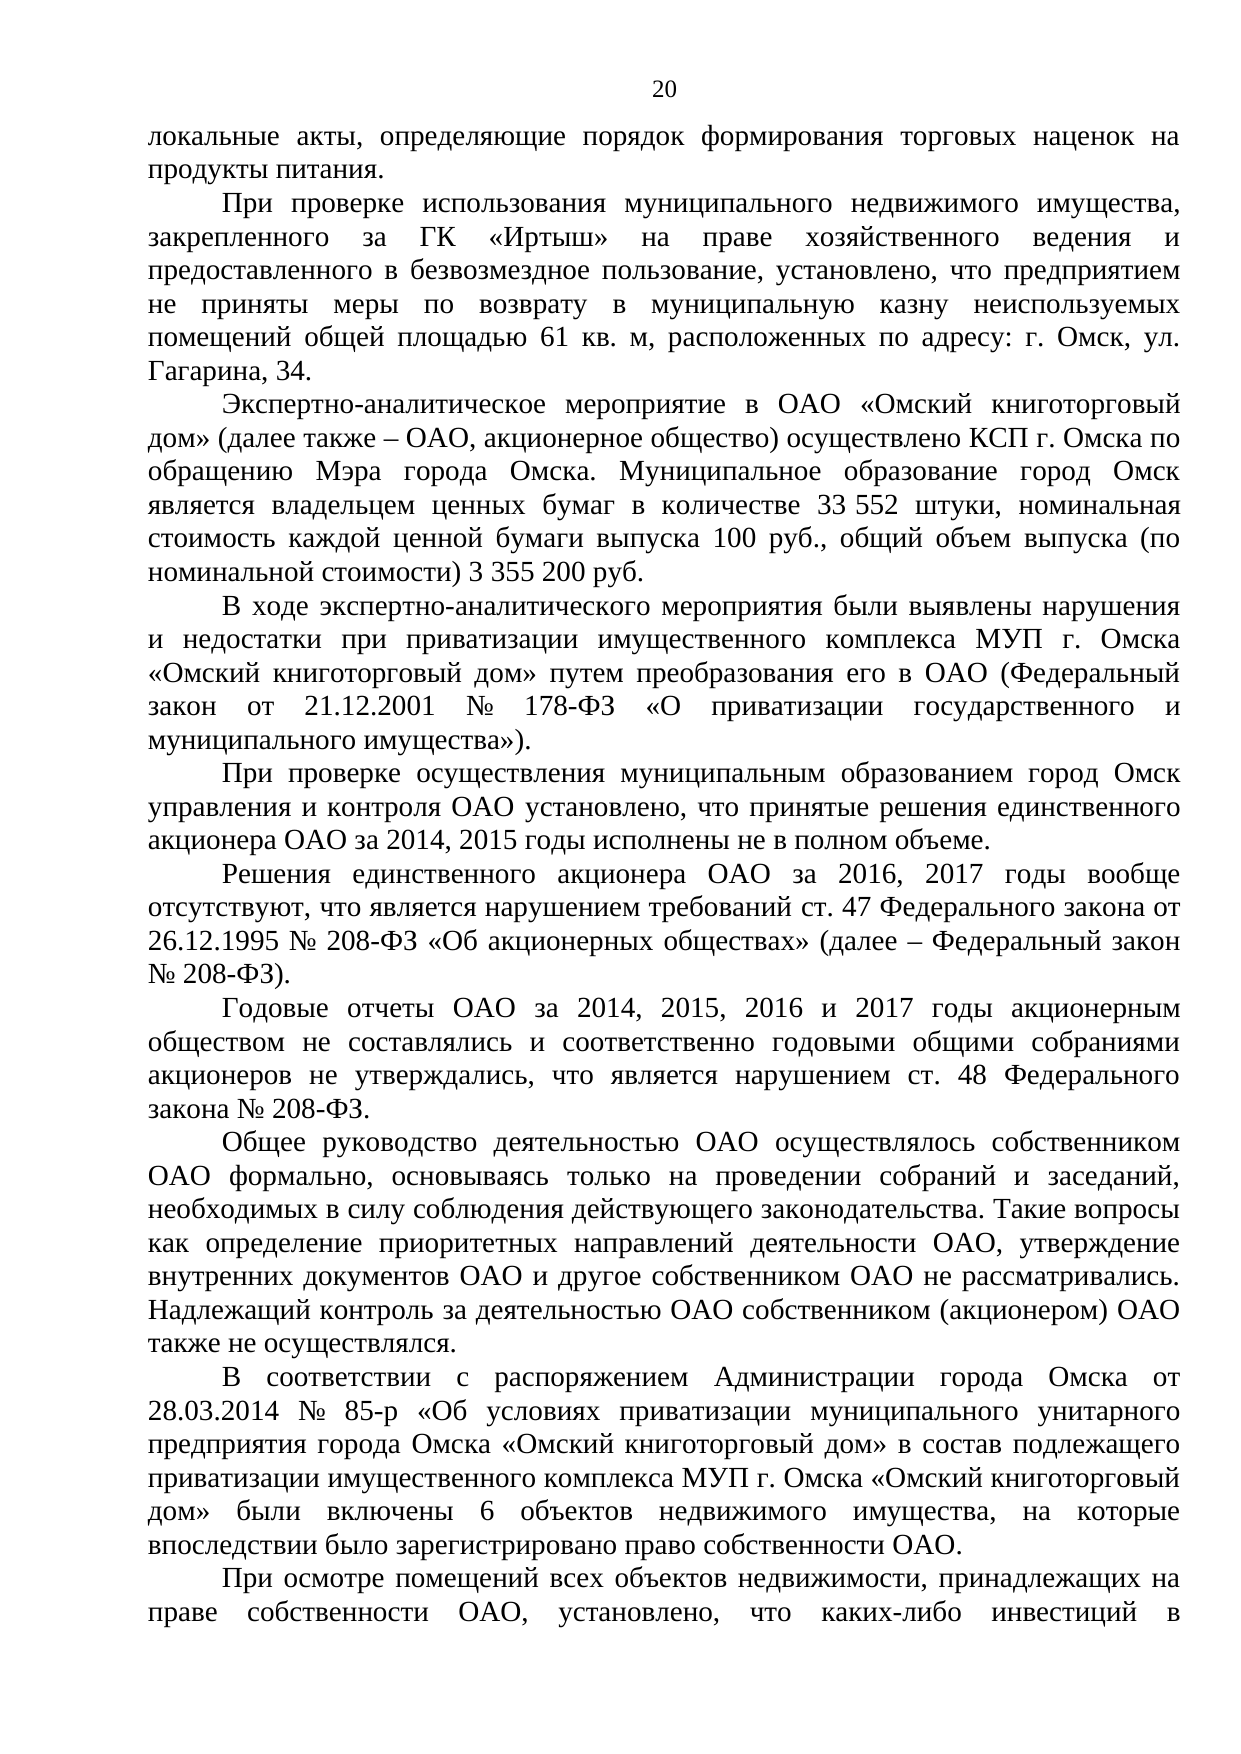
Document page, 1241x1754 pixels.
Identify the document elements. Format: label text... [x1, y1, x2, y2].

text В соответствии с распоряжением Администрации города Омска от 28.03.2014 № 85-р «Об условиях приватизации муниципального унитарного предприятия города Омска «Омский книготорговый дом» в состав подлежащего приватизации имущественного комплекса МУП г. Омска «Омский книготорговый дом» были включены 6 объектов недвижимого имущества, на которые впоследствии было зарегистрировано право собственности ОАО. [148, 1359, 1181, 1560]
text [148, 118, 1181, 185]
text Общее руководство деятельностью ОАО осуществлялось собственником ОАО формально, основываясь только на проведении собраний и заседаний, необходимых в силу соблюдения действующего законодательства. Такие вопросы как определение приоритетных направлений деятельности ОАО, утверждение внутренних документов ОАО и другое собственником ОАО не рассматривались. Надлежащий контроль за деятельностью ОАО собственником (акционером) ОАО также не осуществлялся. [148, 1124, 1181, 1359]
text При проверке использования муниципального недвижимого имущества, закрепленного за ГК «Иртыш» на праве хозяйственного ведения и предоставленного в безвозмездное пользование, установлено, что предприятием не приняты меры по возврату в муниципальную казну неиспользуемых помещений общей площадью 61 кв. м, расположенных по адресу: г. Омск, ул. Гагарина, 34. [148, 185, 1181, 386]
text Решения единственного акционера ОАО за 2016, 2017 годы вообще отсутствуют, что является нарушением требований ст. 47 Федерального закона от 26.12.1995 № 208-ФЗ «Об акционерных обществах» (далее – Федеральный закон № 208-ФЗ). [148, 856, 1181, 990]
text В ходе экспертно-аналитического мероприятия были выявлены нарушения и недостатки при приватизации имущественного комплекса МУП г. Омска «Омский книготорговый дом» путем преобразования его в ОАО (Федеральный закон от 21.12.2001 № 178-ФЗ «О приватизации государственного и муниципального имущества»). [148, 588, 1181, 755]
text Годовые отчеты ОАО за 2014, 2015, 2016 и 2017 годы акционерным обществом не составлялись и соответственно годовыми общими собраниями акционеров не утверждались, что является нарушением ст. 48 Федерального закона № 208-ФЗ. [148, 990, 1181, 1124]
text При проверке осуществления муниципальным образованием город Омск управления и контроля ОАО установлено, что принятые решения единственного акционера ОАО за 2014, 2015 годы исполнены не в полном объеме. [148, 755, 1181, 856]
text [148, 1560, 1181, 1627]
text Экспертно-аналитическое мероприятие в ОАО «Омский книготорговый дом» (далее также – ОАО, акционерное общество) осуществлено КСП г. Омска по обращению Мэра города Омска. Муниципальное образование город Омск является владельцем ценных бумаг в количестве 33 552 штуки, номинальная стоимость каждой ценной бумаги выпуска 100 руб., общий объем выпуска (по номинальной стоимости) 3 355 200 руб. [148, 386, 1181, 588]
